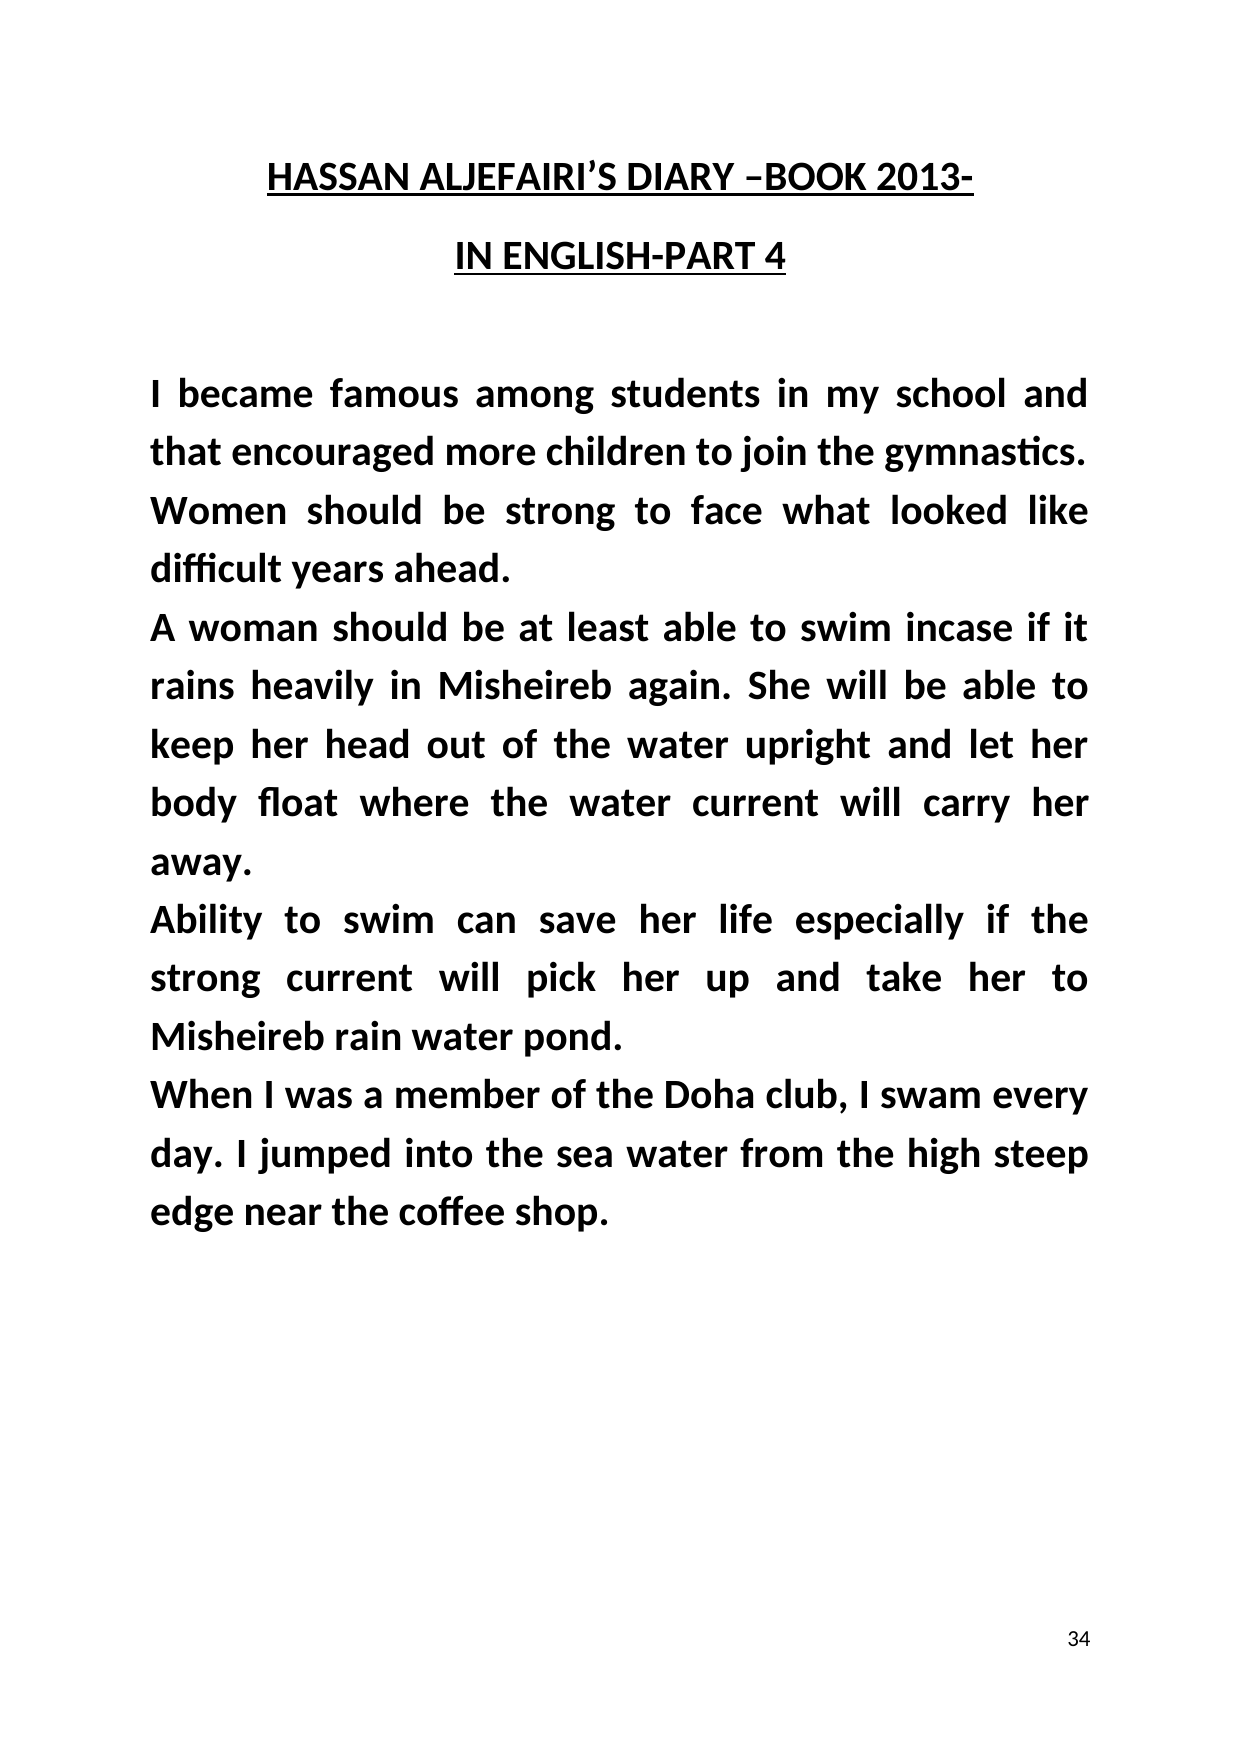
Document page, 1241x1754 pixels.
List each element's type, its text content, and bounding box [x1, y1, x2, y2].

text Ability to swim can save her life especially if the strong current will pick her up and take her to Misheireb rain water pond. [150, 893, 1090, 1061]
text HASSAN ALJEFAIRI’S DIARY –BOOK 2013- [150, 150, 1090, 201]
text I became famous among students in my school and that encouraged more children to join the gymnastics. [150, 367, 1090, 476]
text When I was a member of the Doha club, I swam every day. I jumped into the sea water from the high steep edge near the coffee shop. [150, 1068, 1090, 1236]
text A woman should be at least able to swim incase if it rains heavily in Misheireb again. She will be able to keep her head out of the water upright and let her body float where the water current will carry her away. [150, 601, 1090, 885]
text Women should be strong to face what looked like difficult years ahead. [150, 484, 1090, 593]
text IN ENGLISH-PART 4 [150, 229, 1090, 280]
